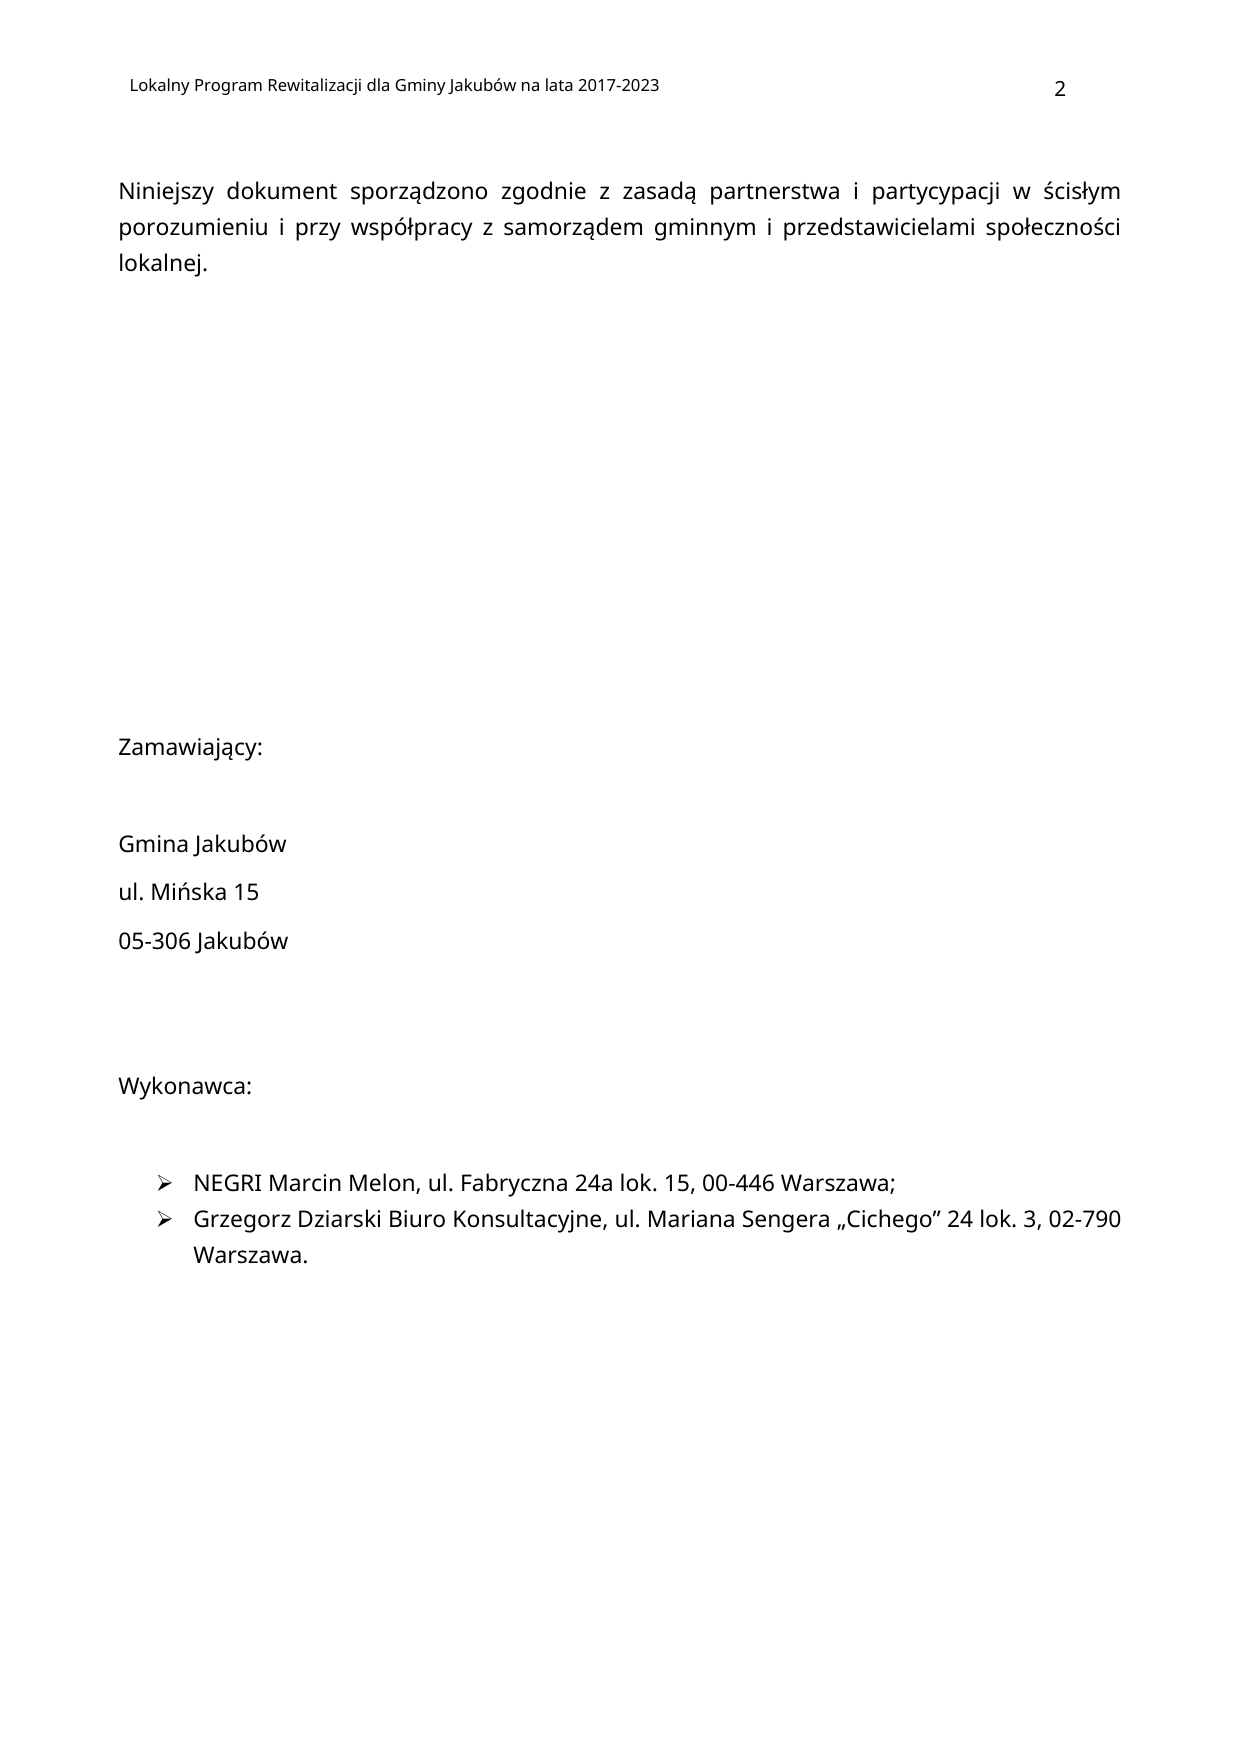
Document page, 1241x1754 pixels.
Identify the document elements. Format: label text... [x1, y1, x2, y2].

text Gmina Jakubów [118, 828, 1122, 859]
text Zamawiający: [118, 731, 1122, 762]
text Wykonawca: [118, 1070, 1122, 1101]
list NEGRI Marcin Melon, ul. Fabryczna 24a lok. 15, 00-446 Warszawa; [156, 1167, 1122, 1198]
list Grzegorz Dziarski Biuro Konsultacyjne, ul. Mariana Sengera „Cichego” 24 lok. 3, 02-790 Warszawa. [156, 1203, 1122, 1270]
text 05-306 Jakubów [118, 925, 1122, 956]
text Niniejszy dokument sporządzono zgodnie z zasadą partnerstwa i partycypacji w ścisłym porozumieniu i przy współpracy z samorządem gminnym i przedstawicielami społeczności lokalnej. [118, 175, 1122, 278]
text ul. Mińska 15 [118, 876, 1122, 908]
